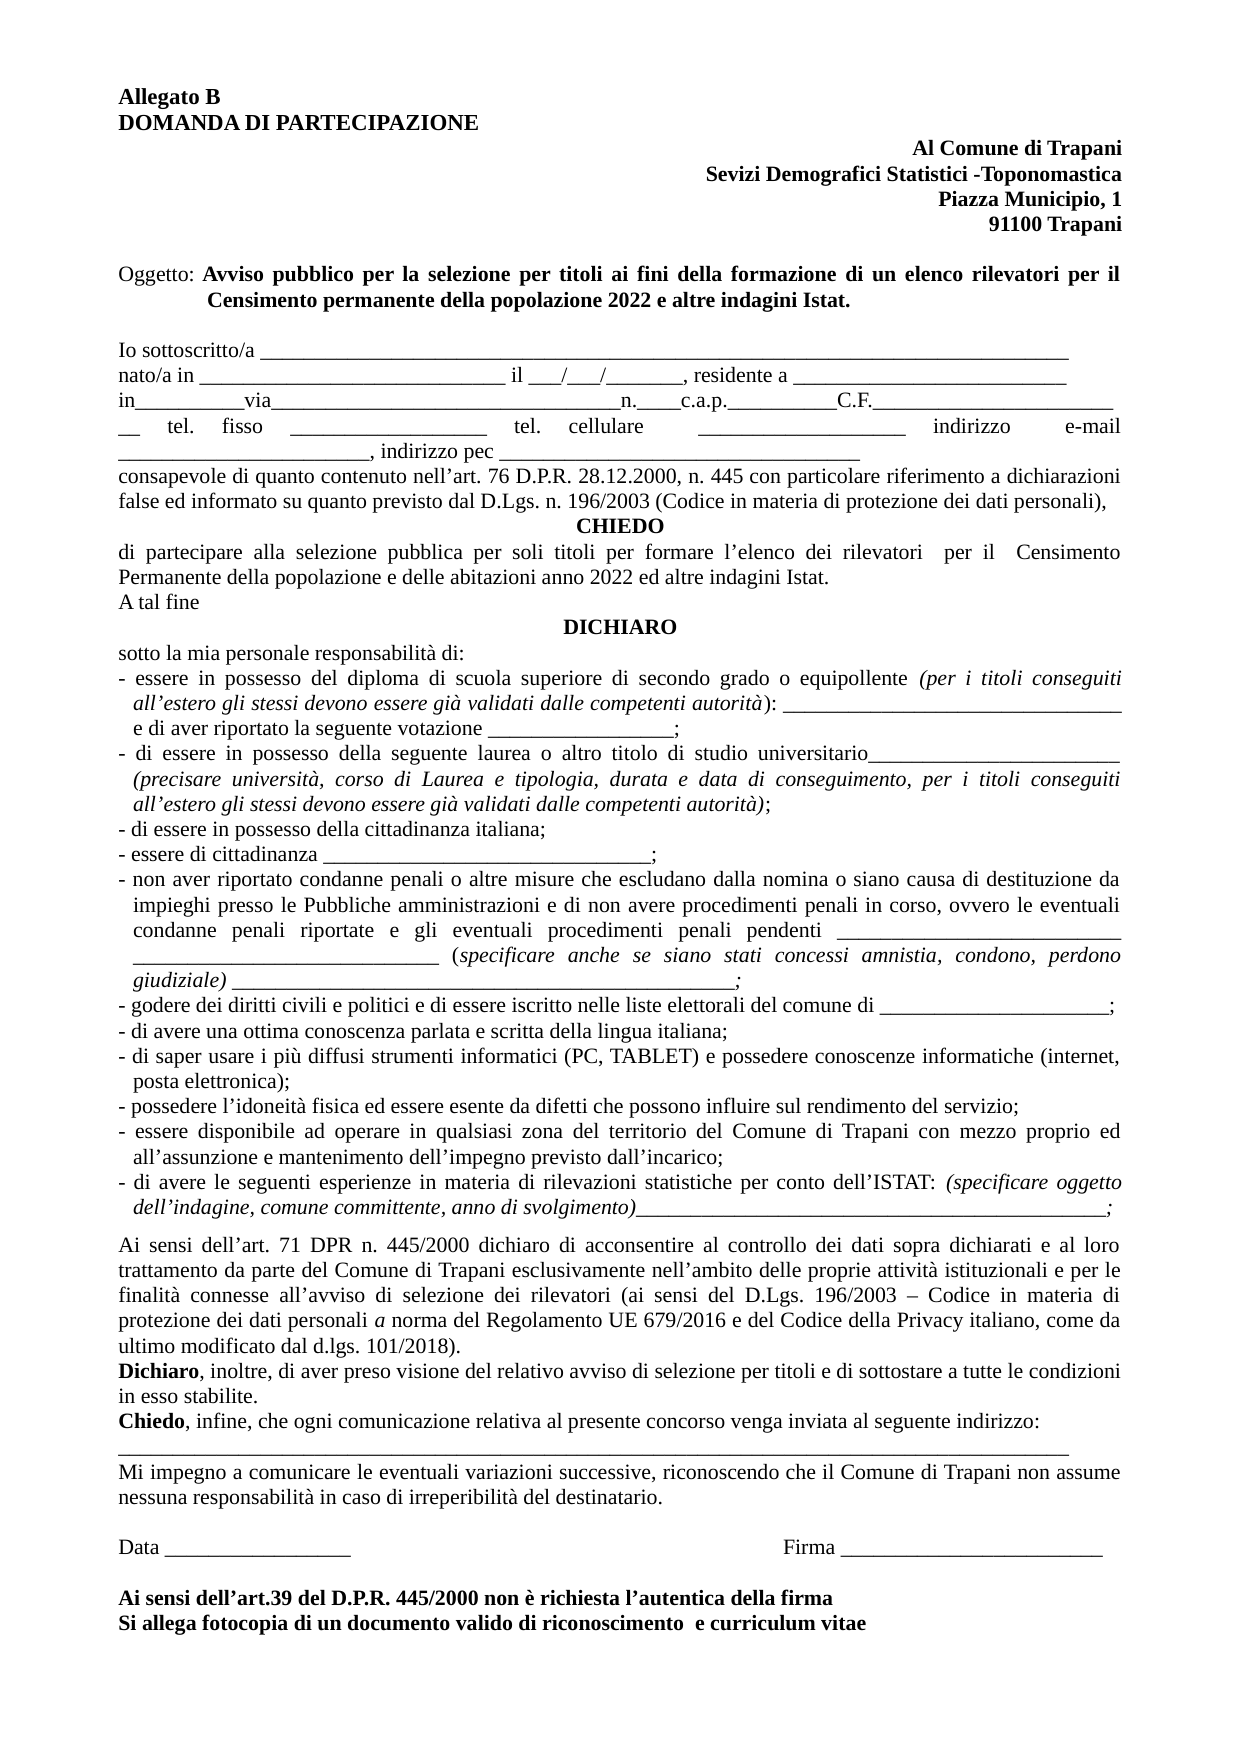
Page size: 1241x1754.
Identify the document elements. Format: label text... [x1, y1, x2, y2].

text Al Comune di Trapani [517, 135, 1122, 161]
text Chiedo, infine, che ogni comunicazione relativa al presente concorso venga inviata al seguente indirizzo: [118, 1408, 1122, 1433]
text Mi impegno a comunicare le eventuali variazioni successive, riconoscendo che il Comune di Trapani non assume nessuna responsabilità in caso di irreperibilità del destinatario. [118, 1459, 1122, 1509]
text - essere di cittadinanza ______________________________; [118, 841, 1122, 866]
text - essere in possesso del diploma di scuola superiore di secondo grado o equipollente (per i titoli conseguiti all’estero gli stessi devono essere già validati dalle competenti autorità): _______________________________ e di aver riportato la seguente votazione _________________; [118, 665, 1122, 740]
text Si allega fotocopia di un documento valido di riconoscimento e curriculum vitae [118, 1610, 1122, 1635]
text A tal fine [118, 589, 1122, 614]
text Dichiaro, inoltre, di aver preso visione del relativo avviso di selezione per titoli e di sottostare a tutte le condizioni in esso stabilite. [118, 1358, 1122, 1408]
text in__________via________________________________n.____c.a.p.__________C.F.________________________ tel. fisso __________________ tel. cellulare ___________________ indirizzo e-mail _______________________, indirizzo pec _________________________________ [118, 387, 1122, 463]
text Allegato B [118, 83, 1122, 109]
text Piazza Municipio, 1 [561, 186, 1122, 211]
text Sevizi Demografici Statistici -Toponomastica [561, 161, 1122, 186]
text Oggetto: Avviso pubblico per la selezione per titoli ai fini della formazione di un elenco rilevatori per il Censimento permanente della popolazione 2022 e altre indagini Istat. [118, 261, 1122, 312]
text _______________________________________________________________________________________ [118, 1433, 1122, 1459]
text Ai sensi dell’art. 71 DPR n. 445/2000 dichiaro di acconsentire al controllo dei dati sopra dichiarati e al loro trattamento da parte del Comune di Trapani esclusivamente nell’ambito delle proprie attività istituzionali e per le finalità connesse all’avviso di selezione dei rilevatori (ai sensi del D.Lgs. 196/2003 – Codice in materia di protezione dei dati personali a norma del Regolamento UE 679/2016 e del Codice della Privacy italiano, come da ultimo modificato dal d.lgs. 101/2018). [118, 1232, 1122, 1358]
text - di avere una ottima conoscenza parlata e scritta della lingua italiana; [118, 1018, 1122, 1043]
text - di essere in possesso della cittadinanza italiana; [118, 816, 1122, 841]
text - godere dei diritti civili e politici e di essere iscritto nelle liste elettorali del comune di _____________________; [118, 992, 1122, 1018]
text - di saper usare i più diffusi strumenti informatici (PC, TABLET) e possedere conoscenze informatiche (internet, posta elettronica); [118, 1043, 1122, 1093]
text - non aver riportato condanne penali o altre misure che escludano dalla nomina o siano causa di destituzione da impieghi presso le Pubbliche amministrazioni e di non avere procedimenti penali in corso, ovvero le eventuali condanne penali riportate e gli eventuali procedimenti penali pendenti __________________________ ____________________________ (specificare anche se siano stati concessi amnistia, condono, perdono giudiziale) ______________________________________________; [118, 866, 1122, 992]
text DICHIARO [118, 614, 1122, 639]
text 91100 Trapani [561, 211, 1122, 236]
text Ai sensi dell’art.39 del D.P.R. 445/2000 non è richiesta l’autentica della firma [118, 1585, 1122, 1610]
text Data _________________ Firma ________________________ [118, 1534, 1122, 1559]
text consapevole di quanto contenuto nell’art. 76 D.P.R. 28.12.2000, n. 445 con particolare riferimento a dichiarazioni false ed informato su quanto previsto dal D.Lgs. n. 196/2003 (Codice in materia di protezione dei dati personali), [118, 463, 1122, 513]
text - essere disponibile ad operare in qualsiasi zona del territorio del Comune di Trapani con mezzo proprio ed all’assunzione e mantenimento dell’impegno previsto dall’incarico; [118, 1118, 1122, 1169]
text DOMANDA DI PARTECIPAZIONE [118, 109, 1122, 135]
text Io sottoscritto/a __________________________________________________________________________ [118, 337, 1122, 362]
text nato/a in ____________________________ il ___/___/_______, residente a _________________________ [118, 362, 1122, 387]
text di partecipare alla selezione pubblica per soli titoli per formare l’elenco dei rilevatori per il Censimento Permanente della popolazione e delle abitazioni anno 2022 ed altre indagini Istat. [118, 539, 1122, 589]
text - di avere le seguenti esperienze in materia di rilevazioni statistiche per conto dell’ISTAT: (specificare oggetto dell’indagine, comune committente, anno di svolgimento)___________________________________________; [118, 1169, 1122, 1219]
text - di essere in possesso della seguente laurea o altro titolo di studio universitario_______________________ (precisare università, corso di Laurea e tipologia, durata e data di conseguimento, per i titoli conseguiti all’estero gli stessi devono essere già validati dalle competenti autorità); [118, 740, 1122, 816]
text sotto la mia personale responsabilità di: [118, 639, 1122, 665]
text CHIEDO [118, 513, 1122, 539]
text - possedere l’idoneità fisica ed essere esente da difetti che possono influire sul rendimento del servizio; [118, 1093, 1122, 1118]
